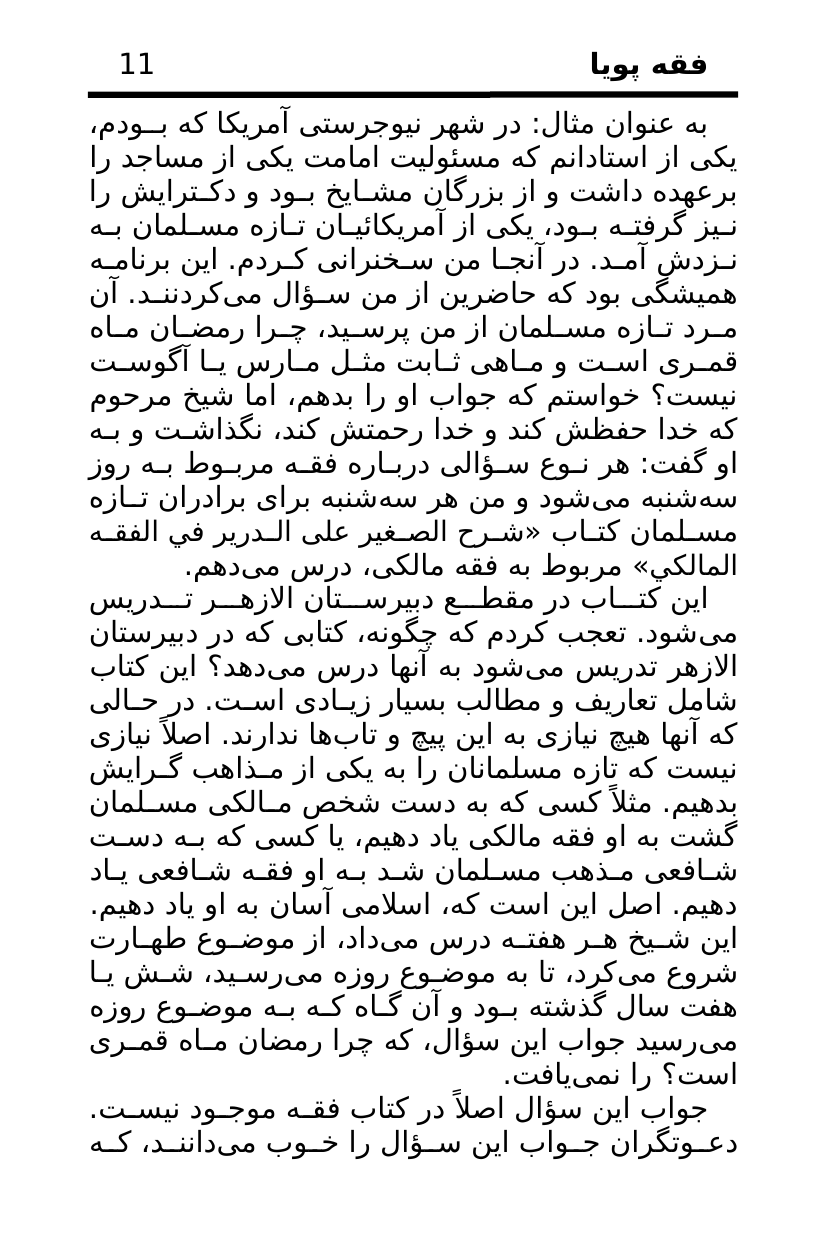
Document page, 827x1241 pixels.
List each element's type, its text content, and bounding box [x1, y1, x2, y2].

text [89, 1091, 738, 1159]
text این کتاب در مقطع دبیرستان الازهر تدریس می‌شود. تعجب کردم که چگونه، کتابی که در دبیرستان الازهر تدریس می‌شود به آنها درس می‌دهد؟ این کتاب شامل تعاریف و مطالب بسیار زیادی است. در حالی که آنها هیچ نیازی به این پیچ و تاب‌ها ندارند. اصلاً نیازی نیست که تازه مسلمانان را به یکی از مذاهب گرایش بدهیم. مثلاً کسی که به دست شخص مالکی مسلمان گشت به او فقه مالکی یاد دهیم، یا کسی که به دست شافعی مذهب مسلمان شد به او فقه شافعی یاد دهیم. اصل این است که، اسلامی آسان به او یاد دهیم. این شیخ هر هفته درس می‌داد، از موضوع طهارت شروع می‌کرد، تا به موضوع روزه می‌رسید، شش یا هفت سال گذشته بود و آن گاه که به موضوع روزه می‌رسید جواب این سؤال، که چرا رمضان ماه قمری است؟ را نمی‌یافت. [89, 582, 738, 1091]
text به عنوان مثال: در شهر نیوجرستی آمریکا که بودم، یکی از استادانم که مسئولیت امامت یکی از مساجد را برعهده داشت و از بزرگان مشایخ بود و دکترایش را نیز گرفته بود، یکی از آمریکائیان تازه مسلمان به نزدش آمد. در آنجا من سخنرانی کردم. این برنامه همیشگی بود که حاضرین از من سؤال می‌کردنند. آن مرد تازه مسلمان از من پرسید، چرا رمضان ماه قمری است و ماهی ثابت مثل مارس یا آگوست نیست؟ خواستم که جواب او را بدهم، اما شیخ مرحوم که خدا حفظش کند و خدا رحمتش کند، نگذاشت و به او گفت: هر نوع سؤالی درباره فقه مربوط به روز سه‌شنبه می‌شود و من هر سه‌شنبه برای برادران تازه مسلمان کتاب «شرح الصغیر علی الدریر في الفقه المالکي» مربوط به فقه مالکی، درس می‌دهم. [89, 106, 738, 582]
